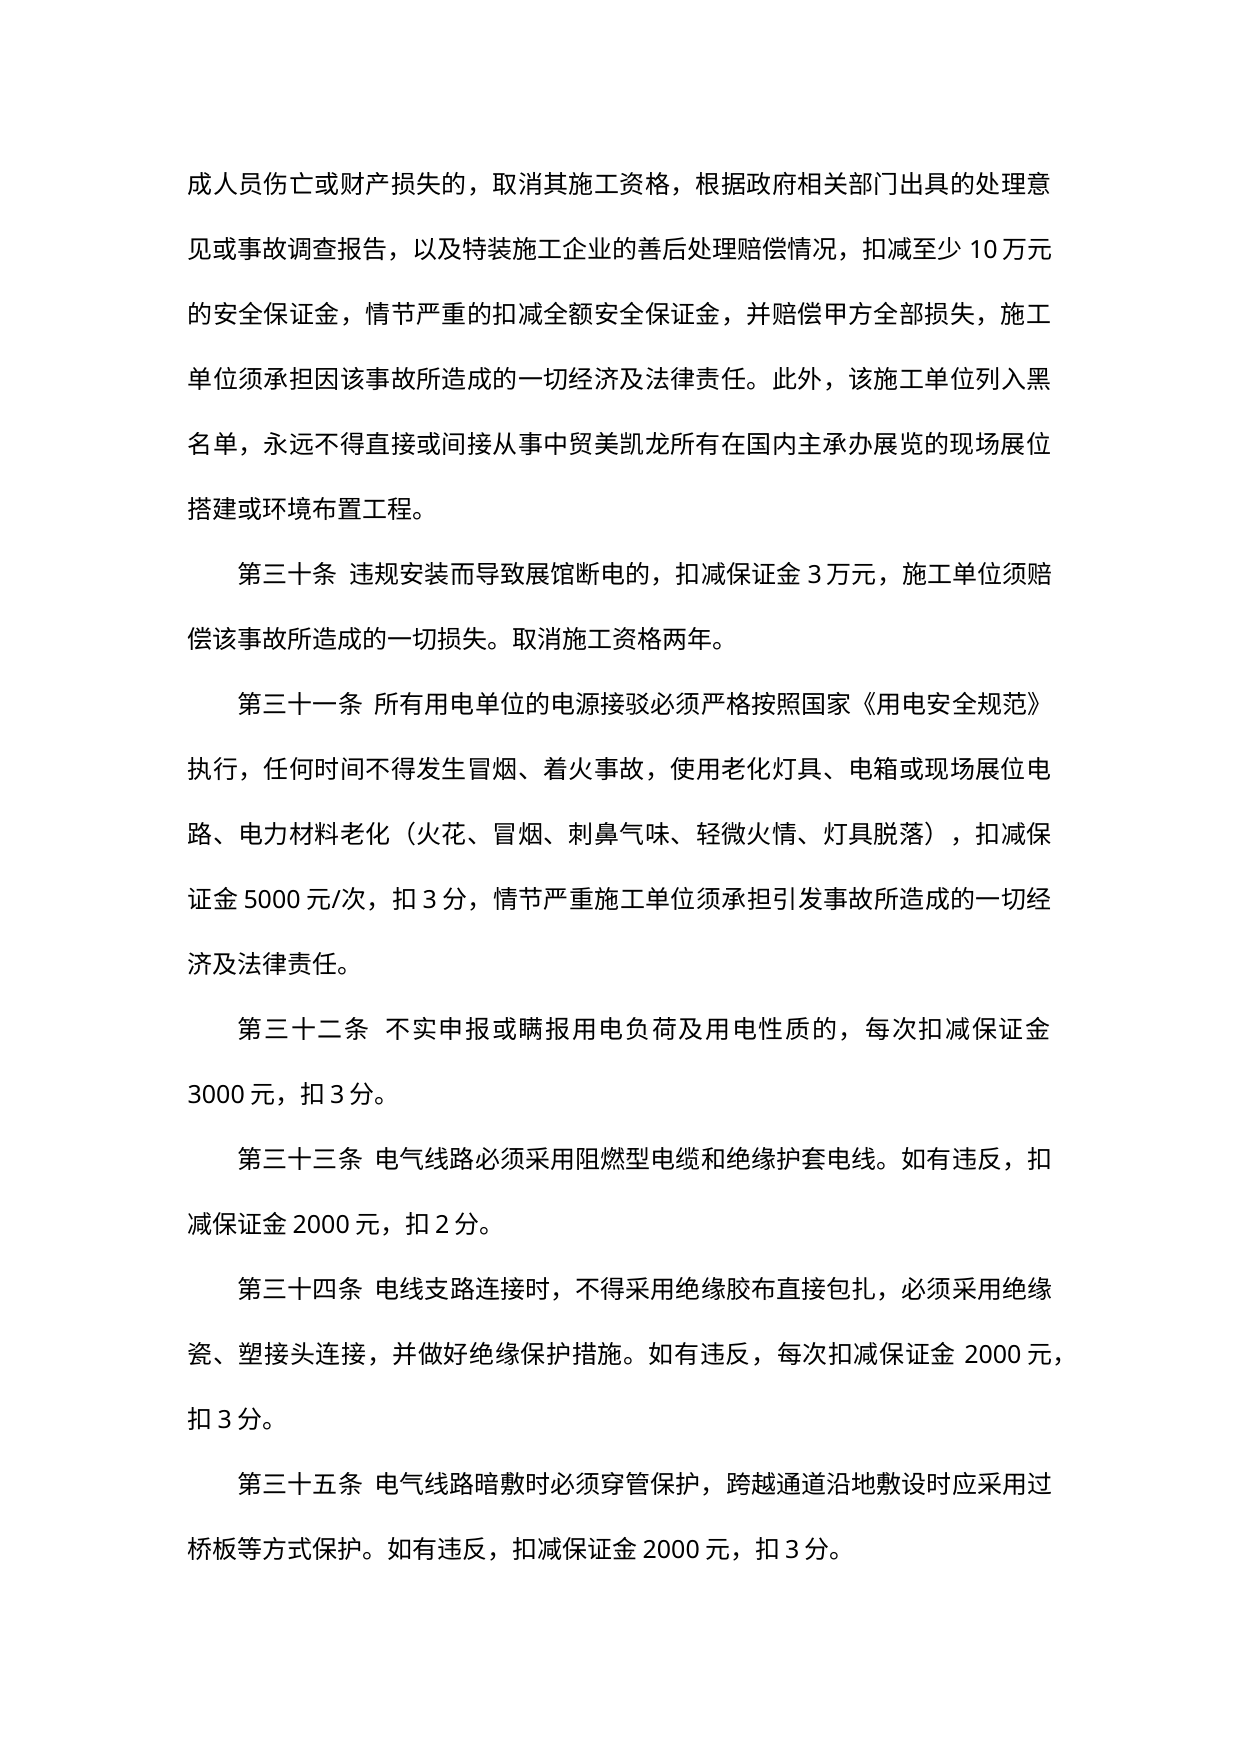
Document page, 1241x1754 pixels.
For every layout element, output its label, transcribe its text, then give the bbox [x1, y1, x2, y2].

text 第三十四条 电线支路连接时，不得采用绝缘胶布直接包扎，必须采用绝缘瓷、塑接头连接，并做好绝缘保护措施。如有违反，每次扣减保证金2000元，扣3分。 [187, 1255, 1053, 1450]
text 第三十二条 不实申报或瞒报用电负荷及用电性质的，每次扣减保证金3000元，扣3分。 [187, 995, 1053, 1125]
text 第三十三条 电气线路必须采用阻燃型电缆和绝缘护套电线。如有违反，扣减保证金2000元，扣2分。 [187, 1125, 1053, 1255]
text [187, 150, 1053, 540]
text 第三十五条 电气线路暗敷时必须穿管保护，跨越通道沿地敷设时应采用过桥板等方式保护。如有违反，扣减保证金2000元，扣3分。 [187, 1450, 1053, 1580]
text 第三十一条 所有用电单位的电源接驳必须严格按照国家《用电安全规范》执行，任何时间不得发生冒烟、着火事故，使用老化灯具、电箱或现场展位电路、电力材料老化（火花、冒烟、刺鼻气味、轻微火情、灯具脱落），扣减保证金5000元/次，扣3分，情节严重施工单位须承担引发事故所造成的一切经济及法律责任。 [187, 670, 1053, 995]
text 第三十条 违规安装而导致展馆断电的，扣减保证金3万元，施工单位须赔偿该事故所造成的一切损失。取消施工资格两年。 [187, 540, 1053, 670]
